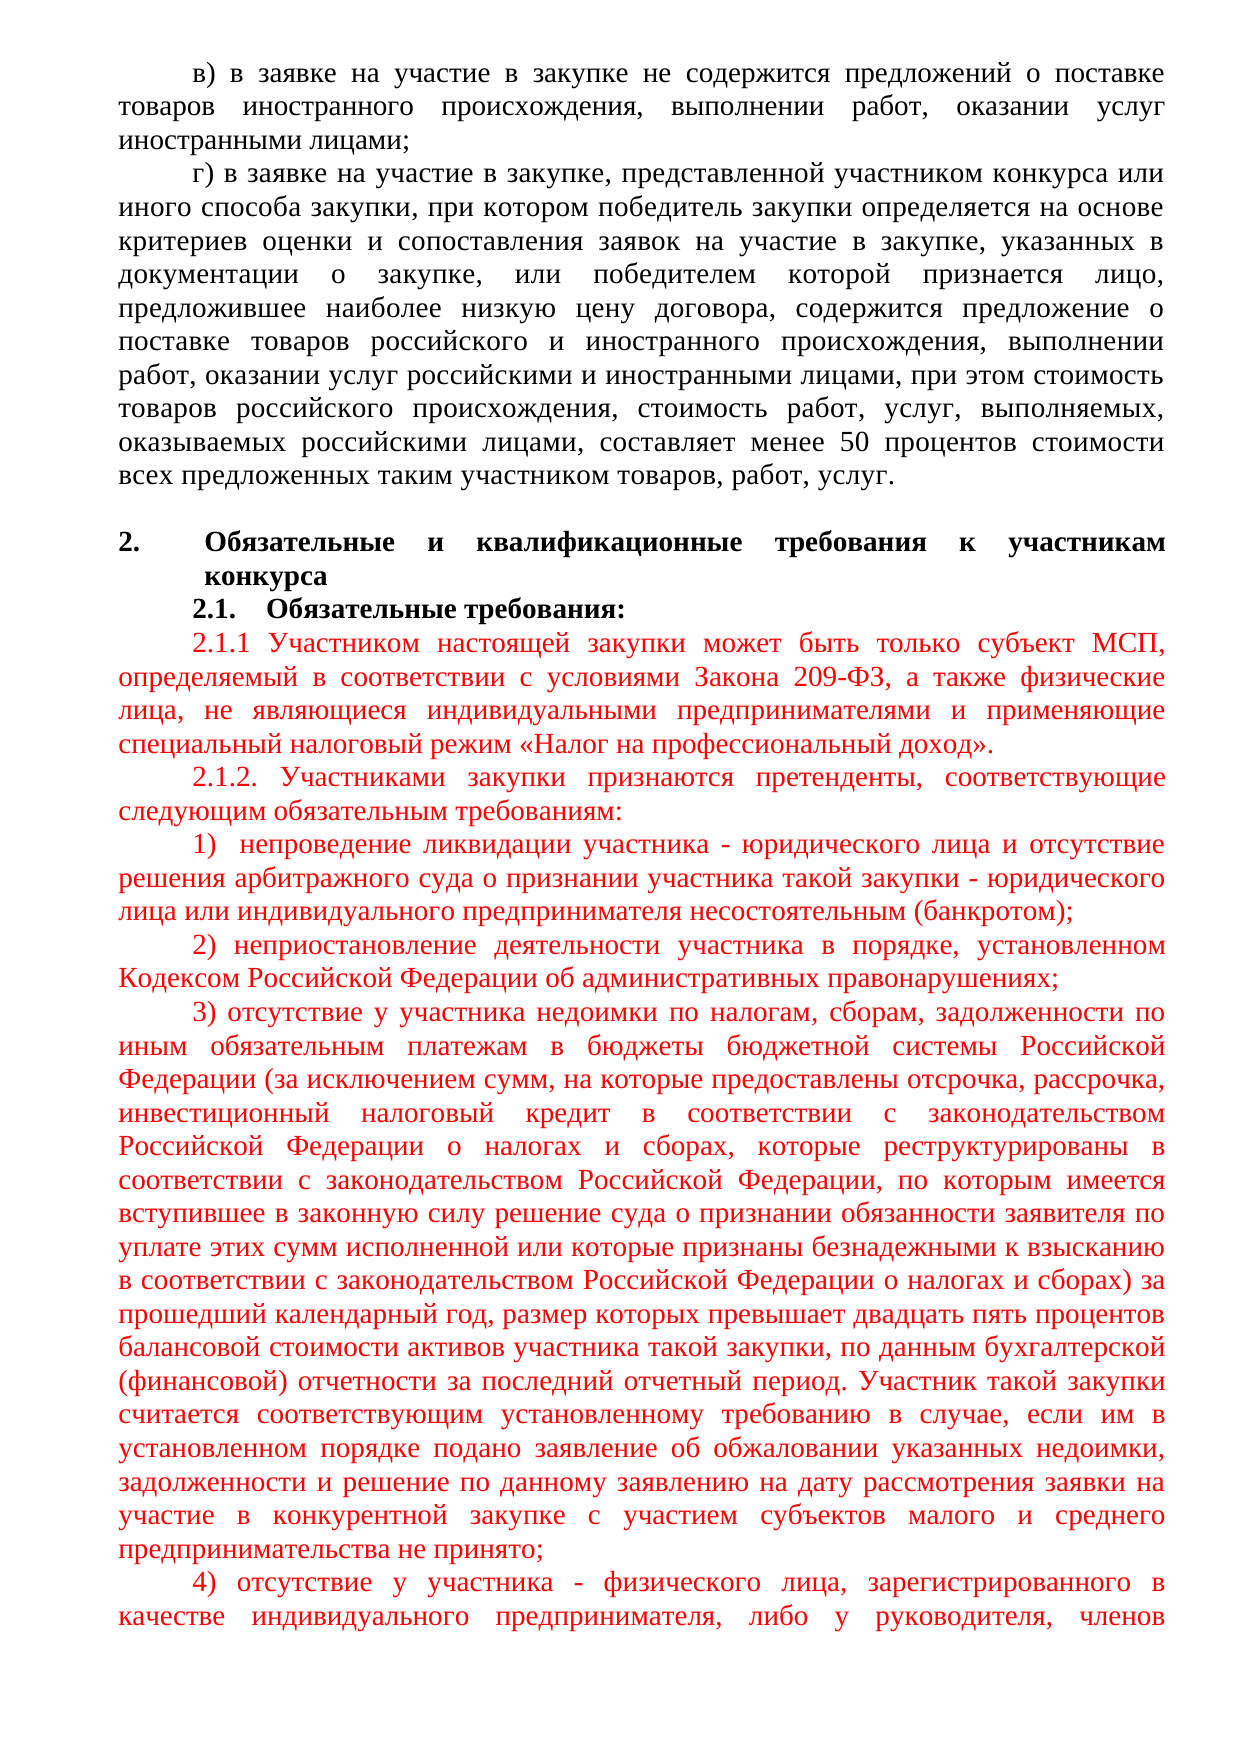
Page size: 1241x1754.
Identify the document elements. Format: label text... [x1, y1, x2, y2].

text 2.1.1 Участником настоящей закупки может быть только субъект МСП, определяемый в соответствии с условиями Закона 209-ФЗ, а также физические лица, не являющиеся индивидуальными предпринимателями и применяющие специальный налоговый режим «Налог на профессиональный доход». [118, 625, 1166, 759]
text 2) неприостановление деятельности участника в порядке, установленном Кодексом Российской Федерации об административных правонарушениях; [118, 927, 1166, 994]
text 1) непроведение ликвидации участника - юридического лица и отсутствие решения арбитражного суда о признании участника такой закупки - юридического лица или индивидуального предпринимателя несостоятельным (банкротом); [118, 826, 1166, 927]
text 2.1. Обязательные требования: [118, 592, 1166, 625]
text г) в заявке на участие в закупке, представленной участником конкурса или иного способа закупки, при котором победитель закупки определяется на основе критериев оценки и сопоставления заявок на участие в закупке, указанных в документации о закупке, или победителем которой признается лицо, предложившее наиболее низкую цену договора, содержится предложение о поставке товаров российского и иностранного происхождения, выполнении работ, оказании услуг российскими и иностранными лицами, при этом стоимость товаров российского происхождения, стоимость работ, услуг, выполняемых, оказываемых российскими лицами, составляет менее 50 процентов стоимости всех предложенных таким участником товаров, работ, услуг. [118, 156, 1166, 491]
text в) в заявке на участие в закупке не содержится предложений о поставке товаров иностранного происхождения, выполнении работ, оказании услуг иностранными лицами; [118, 55, 1166, 156]
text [118, 1564, 1166, 1631]
list Обязательные и квалификационные требования к участникам конкурса [118, 524, 1166, 592]
text 2.1.2. Участниками закупки признаются претенденты, соответствующие следующим обязательным требованиям: [118, 759, 1166, 826]
text 3) отсутствие у участника недоимки по налогам, сборам, задолженности по иным обязательным платежам в бюджеты бюджетной системы Российской Федерации (за исключением сумм, на которые предоставлены отсрочка, рассрочка, инвестиционный налоговый кредит в соответствии с законодательством Российской Федерации о налогах и сборах, которые реструктурированы в соответствии с законодательством Российской Федерации, по которым имеется вступившее в законную силу решение суда о признании обязанности заявителя по уплате этих сумм исполненной или которые признаны безнадежными к взысканию в соответствии с законодательством Российской Федерации о налогах и сборах) за прошедший календарный год, размер которых превышает двадцать пять процентов балансовой стоимости активов участника такой закупки, по данным бухгалтерской (финансовой) отчетности за последний отчетный период. Участник такой закупки считается соответствующим установленному требованию в случае, если им в установленном порядке подано заявление об обжаловании указанных недоимки, задолженности и решение по данному заявлению на дату рассмотрения заявки на участие в конкурентной закупке с участием субъектов малого и среднего предпринимательства не принято; [118, 994, 1166, 1564]
